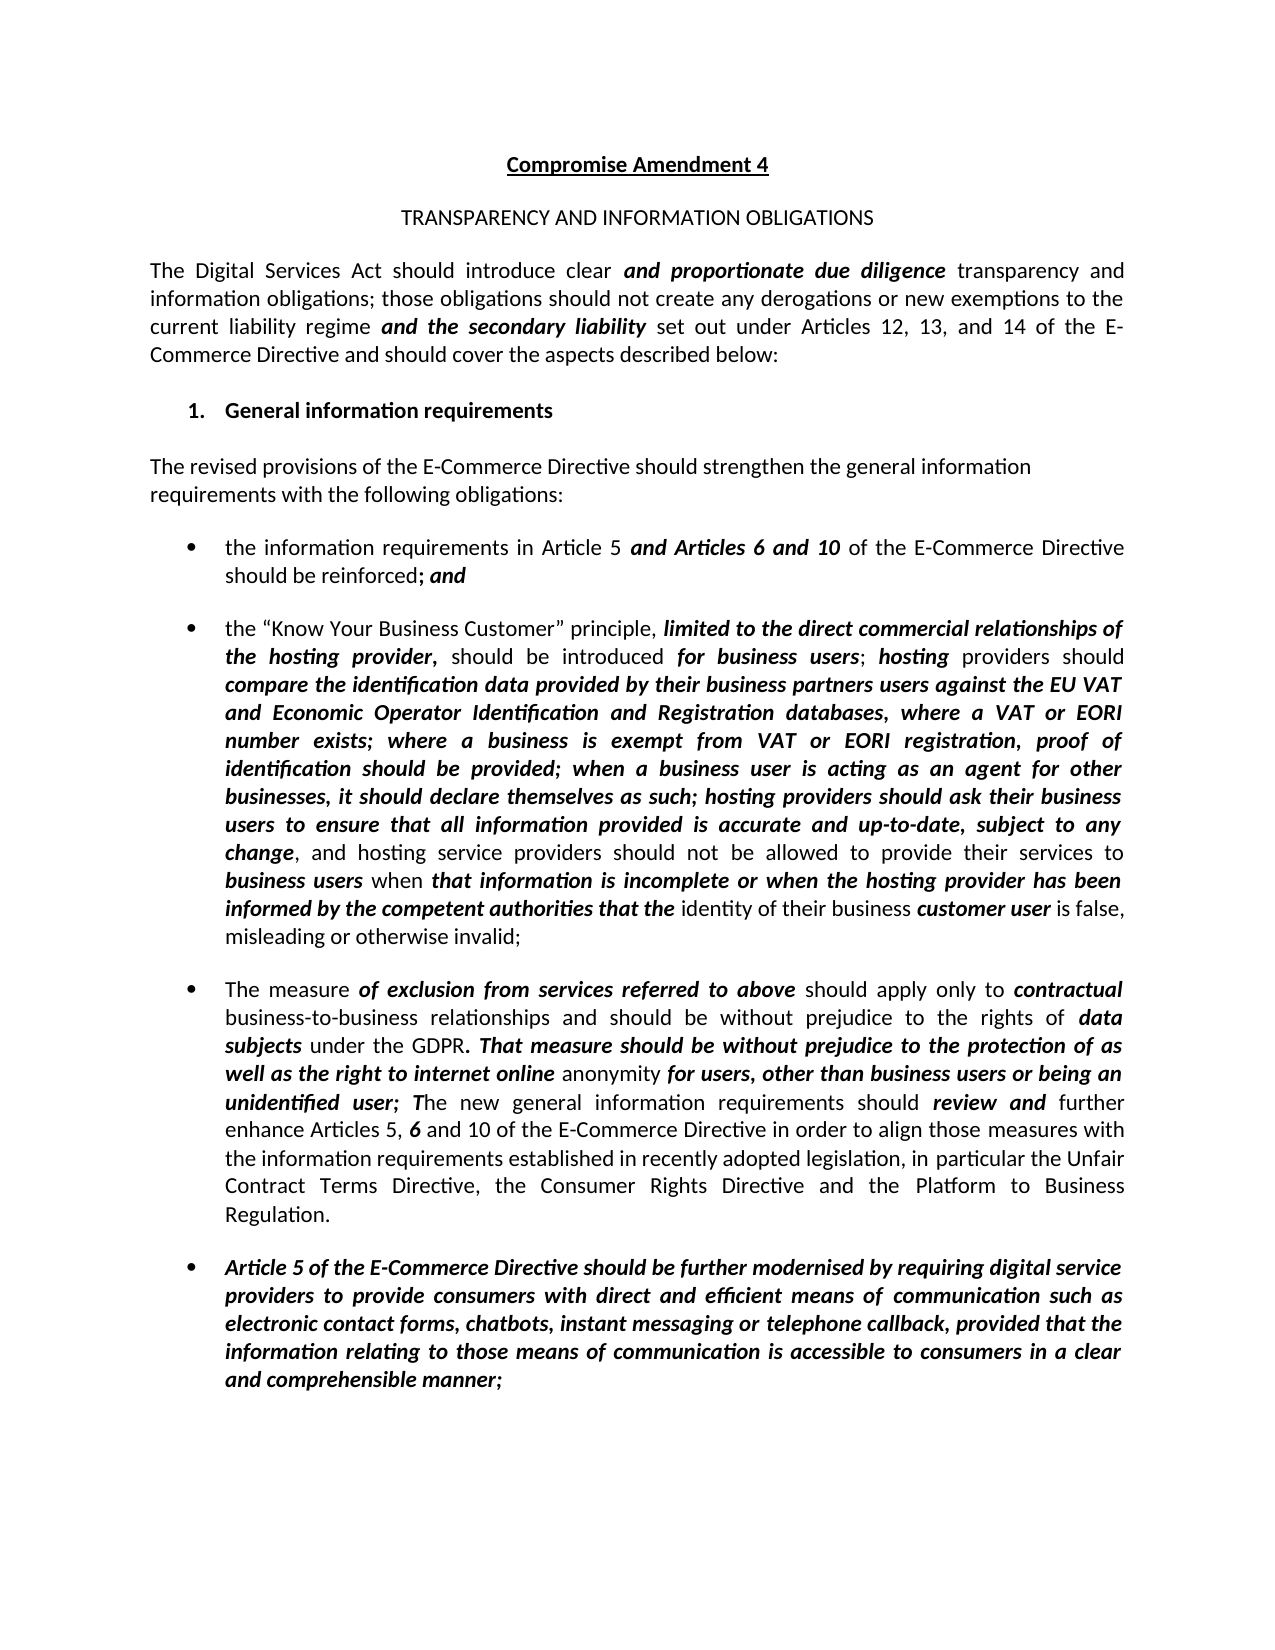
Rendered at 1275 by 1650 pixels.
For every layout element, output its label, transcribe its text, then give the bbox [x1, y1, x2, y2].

list the “Know Your Business Customer” principle, limited to the direct commercial relationships of the hosting provider, should be introduced for business users; hosting providers should compare the identification data provided by their business partners users against the EU VAT and Economic Operator Identification and Registration databases, where a VAT or EORI number exists; where a business is exempt from VAT or EORI registration, proof of identification should be provided; when a business user is acting as an agent for other businesses, it should declare themselves as such; hosting providers should ask their business users to ensure that all information provided is accurate and up-to-date, subject to any change, and hosting service providers should not be allowed to provide their services to business users when that information is incomplete or when the hosting provider has been informed by the competent authorities that the identity of their business customer user is false, misleading or otherwise invalid; [187, 614, 1125, 951]
text Compromise Amendment 4 [150, 150, 1125, 178]
list The measure of exclusion from services referred to above should apply only to contractual business-to-business relationships and should be without prejudice to the rights of data subjects under the GDPR. That measure should be without prejudice to the protection of as well as the right to internet online anonymity for users, other than business users or being an unidentified user; The new general information requirements should review and further enhance Articles 5, 6 and 10 of the E-Commerce Directive in order to align those measures with the information requirements established in recently adopted legislation, in particular the Unfair Contract Terms Directive, the Consumer Rights Directive and the Platform to Business Regulation. [187, 976, 1125, 1228]
text TRANSPARENCY AND INFORMATION OBLIGATIONS [150, 203, 1125, 231]
list the information requirements in Article 5 and Articles 6 and 10 of the E-Commerce Directive should be reinforced; and [187, 533, 1125, 589]
list Article 5 of the E-Commerce Directive should be further modernised by requiring digital service providers to provide consumers with direct and efficient means of communication such as electronic contact forms, chatbots, instant messaging or telephone callback, provided that the information relating to those means of communication is accessible to consumers in a clear and comprehensible manner; [187, 1253, 1125, 1393]
text The revised provisions of the E-Commerce Directive should strengthen the general information [150, 452, 1125, 480]
text The Digital Services Act should introduce clear and proportionate due diligence transparency and information obligations; those obligations should not create any derogations or new exemptions to the current liability regime and the secondary liability set out under Articles 12, 13, and 14 of the E-Commerce Directive and should cover the aspects described below: [150, 256, 1125, 368]
list General information requirements [187, 396, 1125, 424]
text requirements with the following obligations: [150, 480, 1125, 508]
